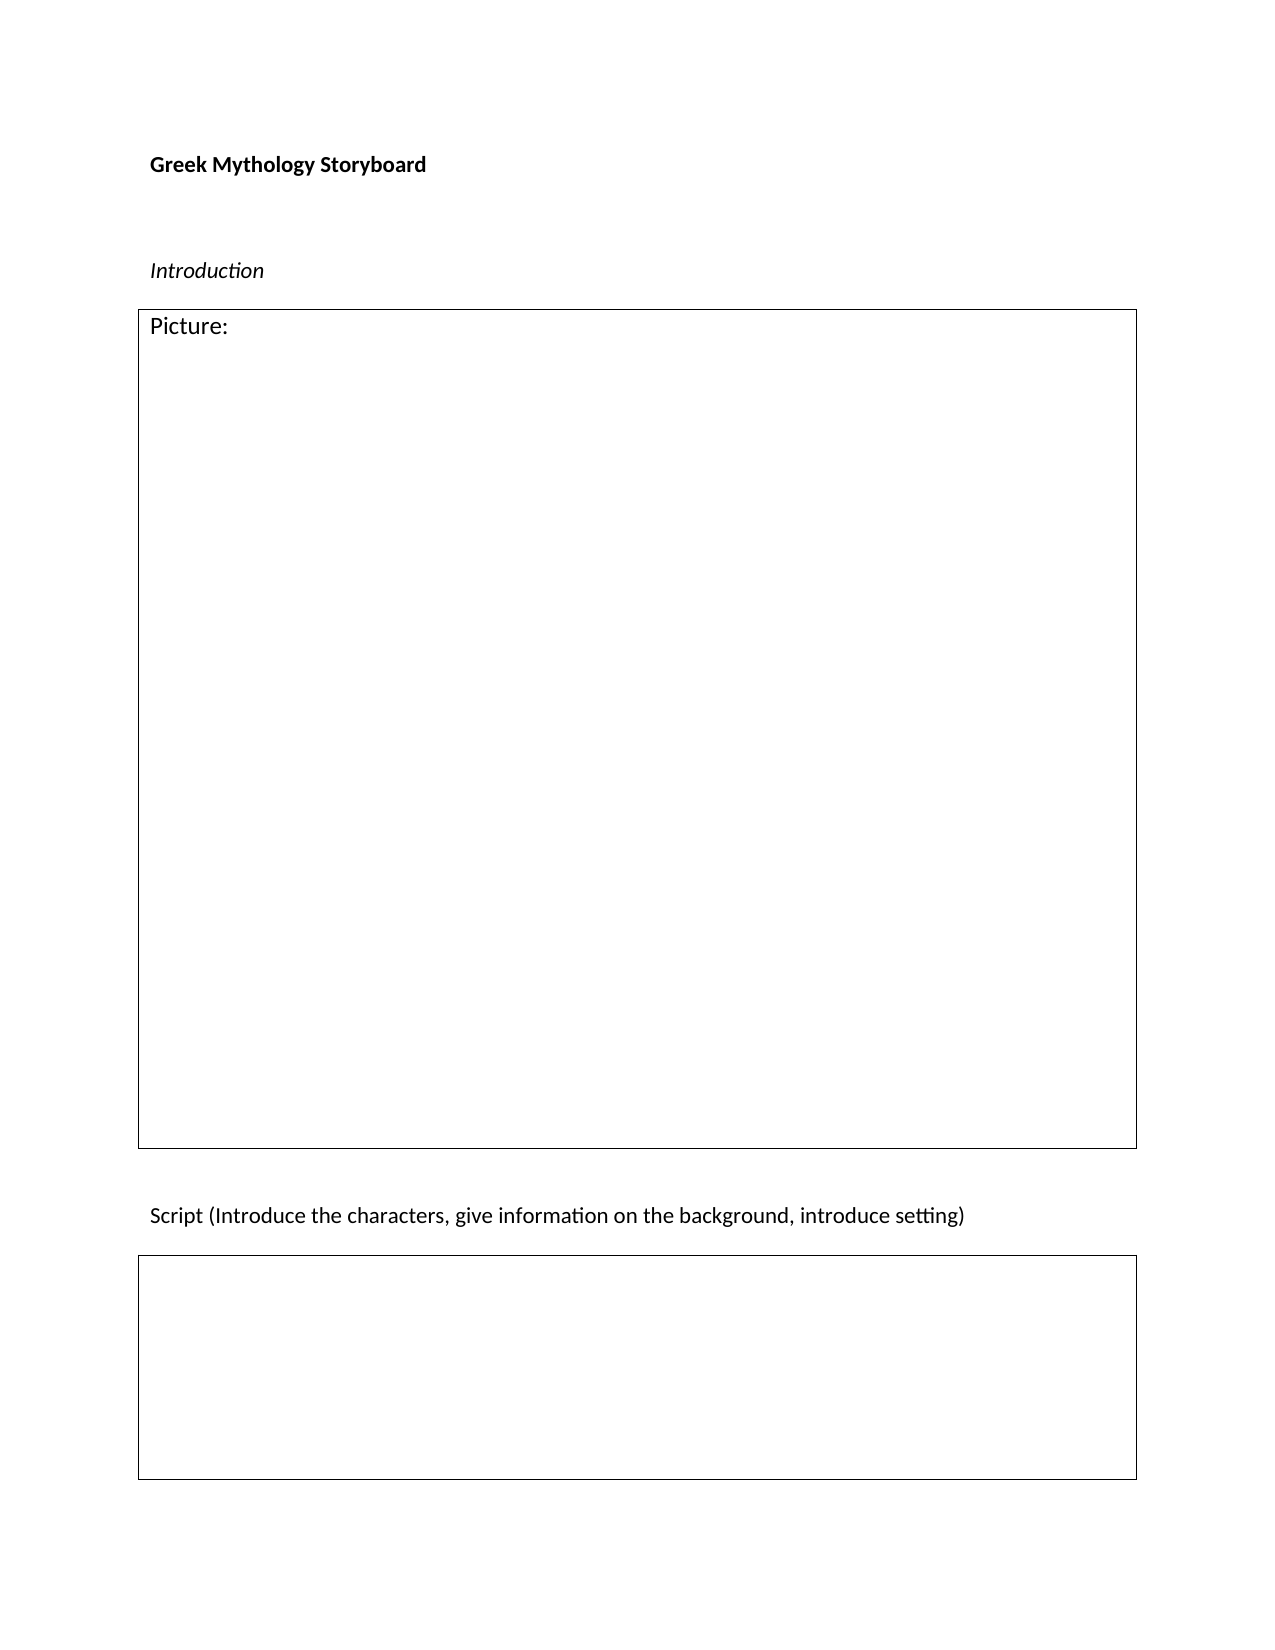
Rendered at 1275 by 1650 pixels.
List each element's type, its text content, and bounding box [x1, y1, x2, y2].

text Script (Introduce the characters, give information on the background, introduce setting) [150, 1201, 1125, 1229]
table_header Picture: [139, 310, 1136, 1147]
table_header [139, 1256, 1136, 1479]
text Greek Mythology Storyboard [150, 150, 1125, 178]
text Introduction [150, 256, 1125, 284]
